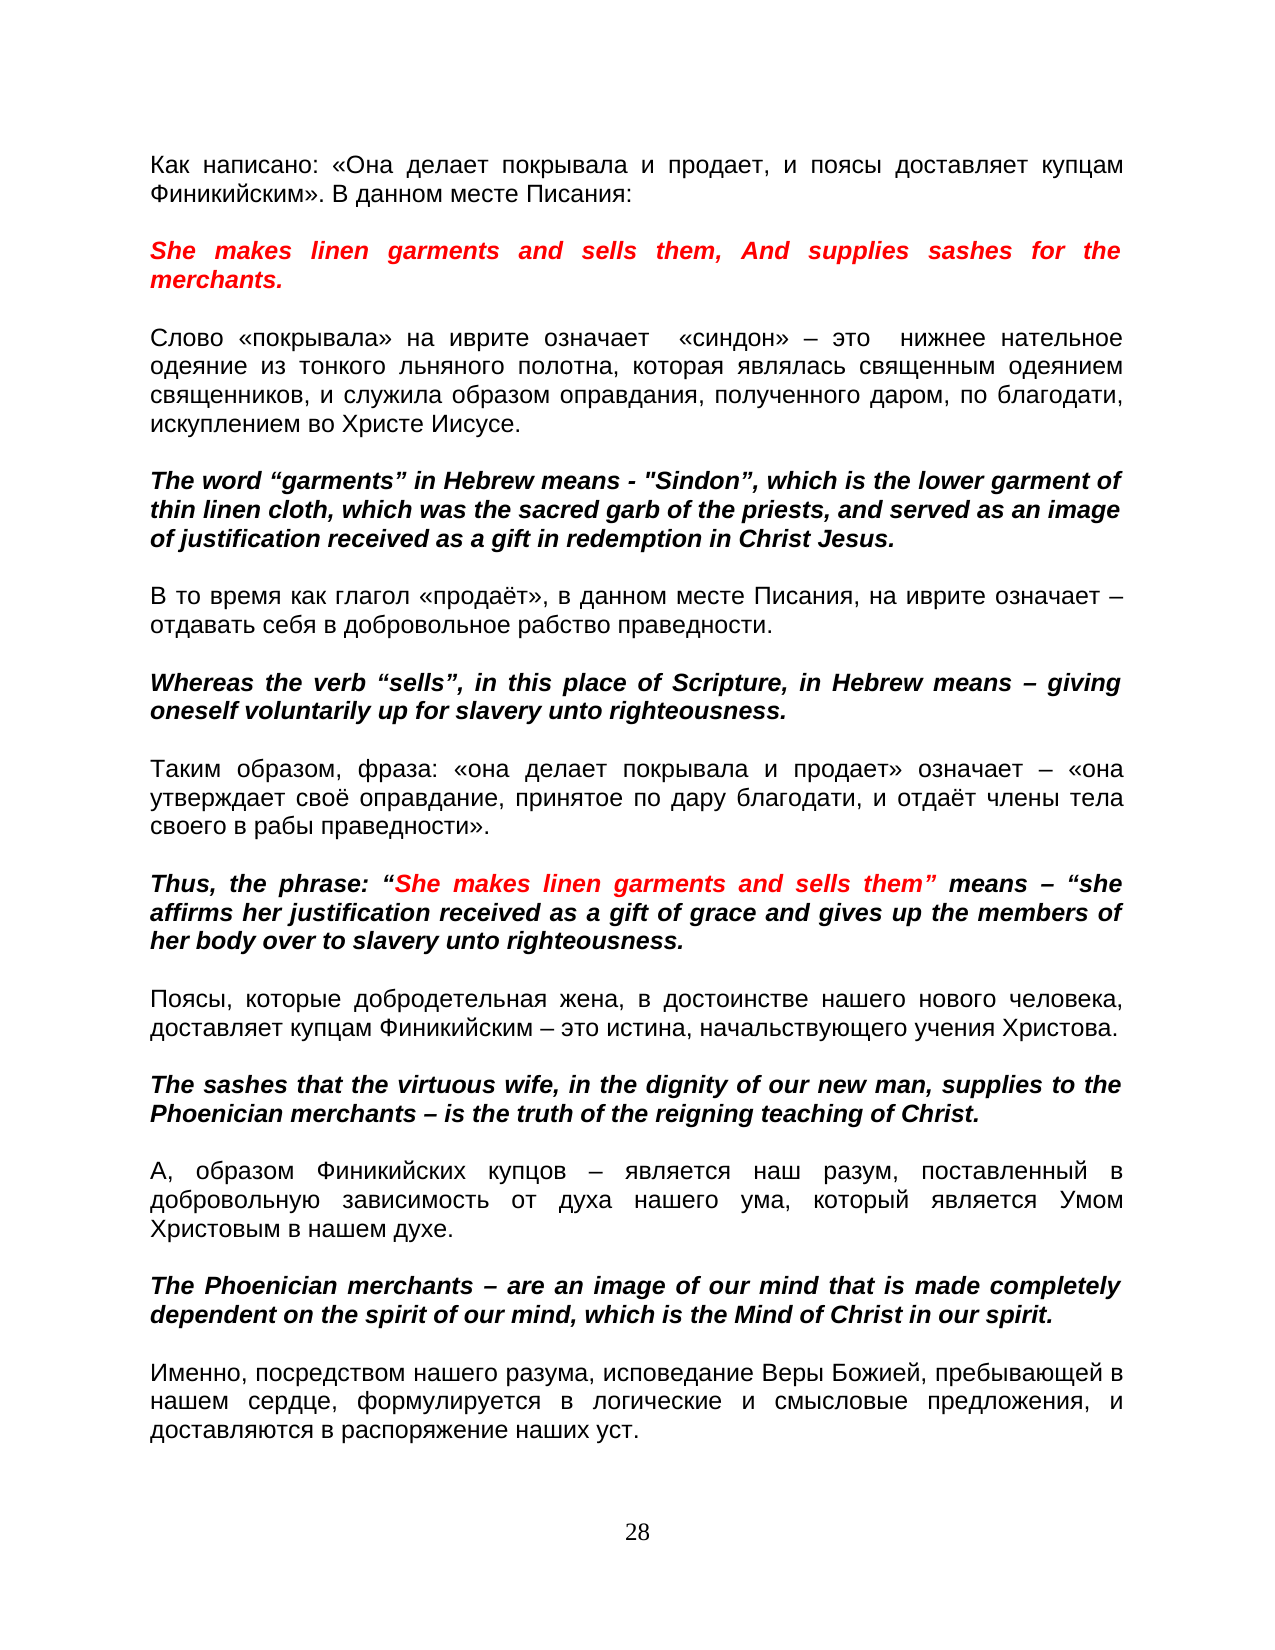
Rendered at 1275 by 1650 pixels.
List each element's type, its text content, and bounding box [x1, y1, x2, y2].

text Whereas the verb “sells”, in this place of Scripture, in Hebrew means – giving oneself voluntarily up for slavery unto righteousness. [150, 667, 1125, 725]
text Поясы, которые добродетельная жена, в достоинстве нашего нового человека, доставляет купцам Финикийским – это истина, начальствующего учения Христова. [150, 984, 1125, 1041]
text Thus, the phrase: “She makes linen garments and sells them” means – “she affirms her justification received as a gift of grace and gives up the members of her body over to slavery unto righteousness. [150, 869, 1125, 955]
text Слово «покрывала» на иврите означает «синдон» – это нижнее нательное одеяние из тонкого льняного полотна, которая являлась священным одеянием священников, и служила образом оправдания, полученного даром, по благодати, искуплением во Христе Иисусе. [150, 322, 1125, 437]
text Таким образом, фраза: «она делает покрывала и продает» означает – «она утверждает своё оправдание, принятое по дару благодати, и отдаёт члены тела своего в рабы праведности». [150, 754, 1125, 840]
text Именно, посредством нашего разума, исповедание Веры Божией, пребывающей в нашем сердце, формулируется в логические и смысловые предложения, и доставляются в распоряжение наших уст. [150, 1357, 1125, 1444]
text Как написано: «Она делает покрывала и продает, и поясы доставляет купцам Финикийским». В данном месте Писания: [150, 150, 1125, 207]
text The sashes that the virtuous wife, in the dignity of our new man, supplies to the Phoenician merchants – is the truth of the reigning teaching of Christ. [150, 1070, 1125, 1127]
text А, образом Финикийских купцов – является наш разум, поставленный в добровольную зависимость от духа нашего ума, который является Умом Христовым в нашем духе. [150, 1156, 1125, 1242]
text The Phoenician merchants – are an image of our mind that is made completely dependent on the spirit of our mind, which is the Mind of Christ in our spirit. [150, 1271, 1125, 1329]
text The word “garments” in Hebrew means - "Sindon”, which is the lower garment of thin linen cloth, which was the sacred garb of the priests, and served as an image of justification received as a gift in redemption in Christ Jesus. [150, 466, 1125, 552]
text В то время как глагол «продаёт», в данном месте Писания, на иврите означает – отдавать себя в добровольное рабство праведности. [150, 581, 1125, 639]
text She makes linen garments and sells them, And supplies sashes for the merchants. [150, 236, 1125, 294]
